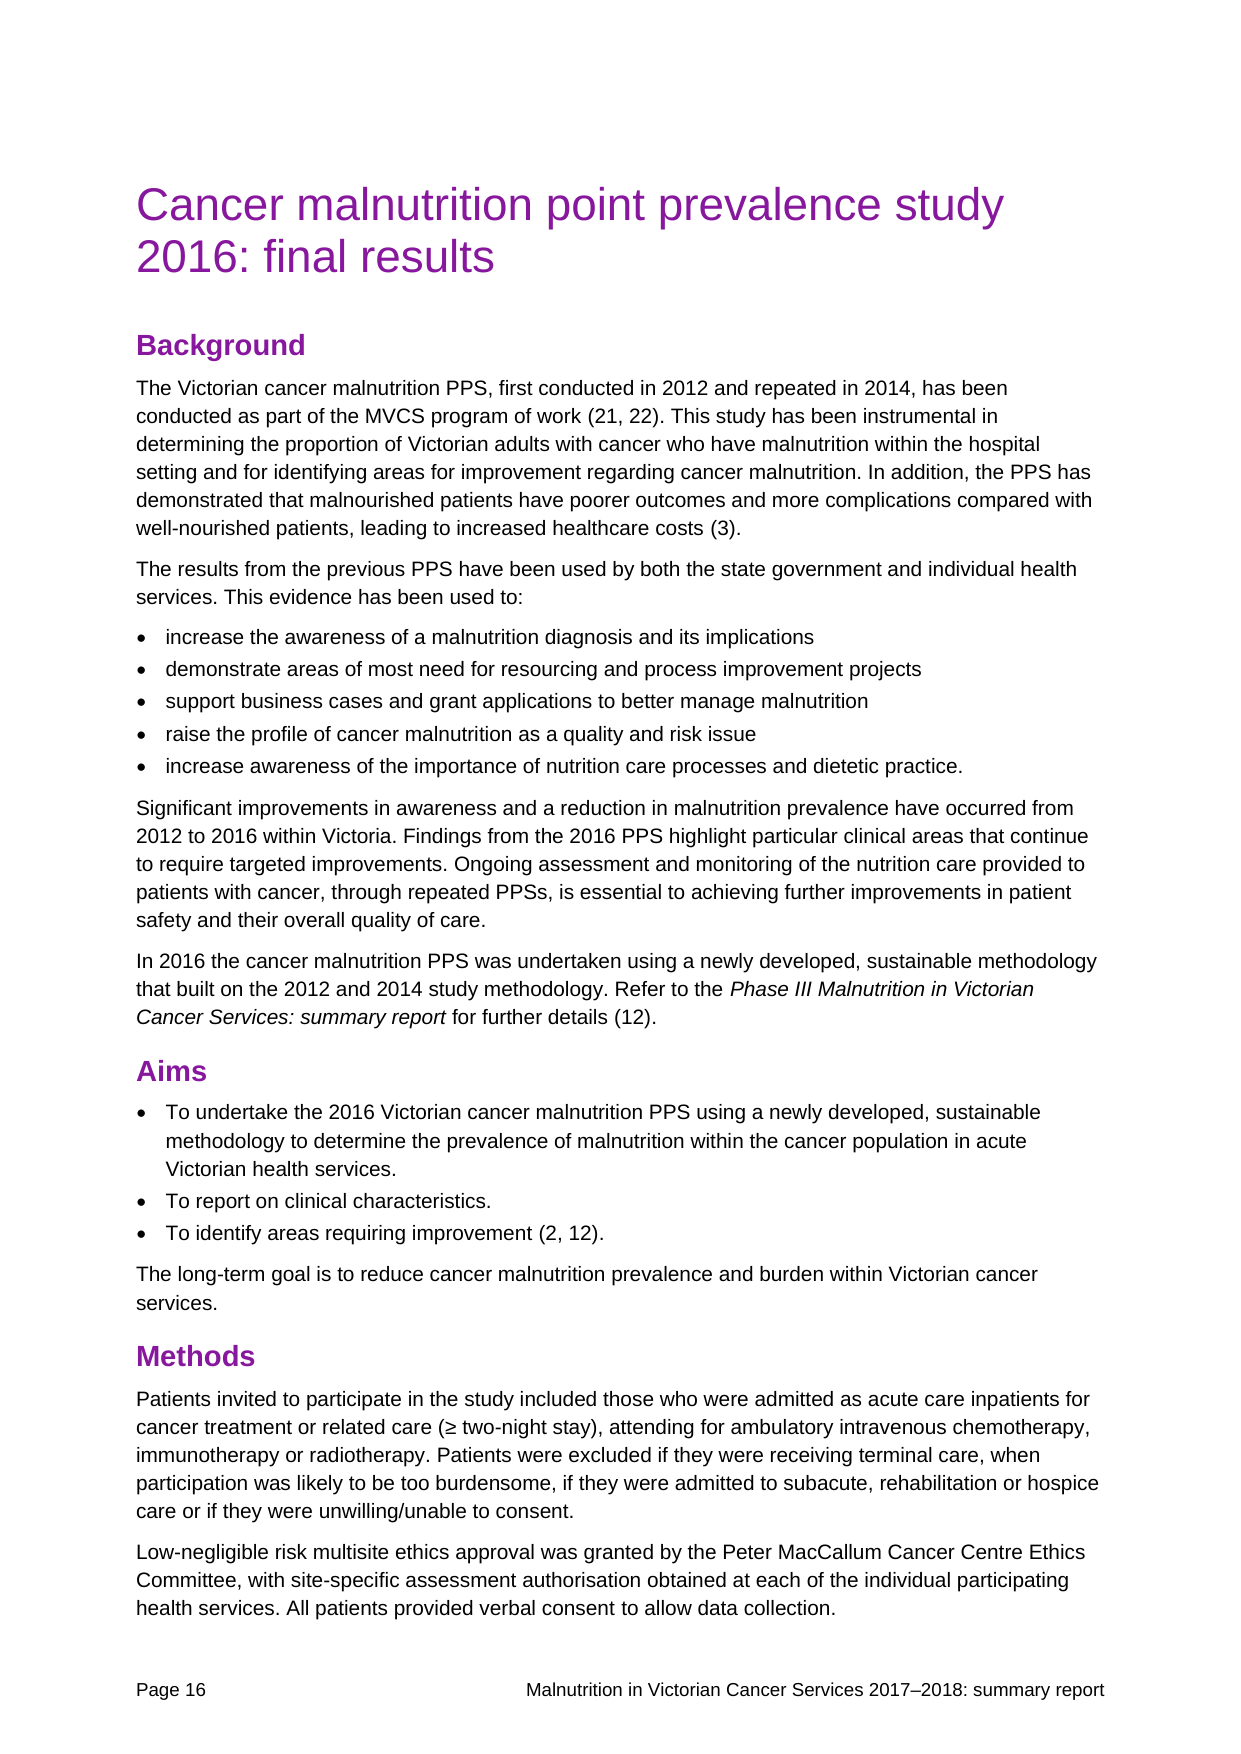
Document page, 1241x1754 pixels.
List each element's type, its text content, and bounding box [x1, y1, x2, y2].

text support business cases and grant applications to better manage malnutrition [136, 686, 1104, 714]
text To identify areas requiring improvement (2, 12). [136, 1217, 1104, 1246]
text Low-negligible risk multisite ethics approval was granted by the Peter MacCallum Cancer Centre Ethics Committee, with site-specific assessment authorisation obtained at each of the individual participating health services. All patients provided verbal consent to allow data collection. [136, 1535, 1104, 1620]
text increase awareness of the importance of nutrition care processes and dietetic practice. [136, 751, 1104, 779]
text To report on clinical characteristics. [136, 1185, 1104, 1213]
text The Victorian cancer malnutrition PPS, first conducted in 2012 and repeated in 2014, has been conducted as part of the MVCS program of work (21, 22). This study has been instrumental in determining the proportion of Victorian adults with cancer who have malnutrition within the hospital setting and for identifying areas for improvement regarding cancer malnutrition. In addition, the PPS has demonstrated that malnourished patients have poorer outcomes and more complications compared with well-nourished patients, leading to increased healthcare costs (3). [136, 371, 1104, 540]
text Significant improvements in awareness and a reduction in malnutrition prevalence have occurred from 2012 to 2016 within Victoria. Findings from the 2016 PPS highlight particular clinical areas that continue to require targeted improvements. Ongoing assessment and monitoring of the nutrition care provided to patients with cancer, through repeated PPSs, is essential to achieving further improvements in patient safety and their overall quality of care. [136, 791, 1104, 932]
text In 2016 the cancer malnutrition PPS was undertaken using a newly developed, sustainable methodology that built on the 2012 and 2014 study methodology. Refer to the Phase III Malnutrition in Victorian Cancer Services: summary report for further details (12). [136, 944, 1104, 1029]
text To undertake the 2016 Victorian cancer malnutrition PPS using a newly developed, sustainable methodology to determine the prevalence of malnutrition within the cancer population in acute Victorian health services. [136, 1097, 1104, 1181]
text The long-term goal is to reduce cancer malnutrition prevalence and burden within Victorian cancer services. [136, 1258, 1104, 1314]
text Patients invited to participate in the study included those who were admitted as acute care inpatients for cancer treatment or related care (≥ two-night stay), attending for ambulatory intravenous chemotherapy, immunotherapy or radiotherapy. Patients were excluded if they were receiving terminal care, when participation was likely to be too burdensome, if they were admitted to subacute, rehabilitation or hospice care or if they were unwilling/unable to consent. [136, 1382, 1104, 1523]
text demonstrate areas of most need for resourcing and process improvement projects [136, 654, 1104, 682]
subtitle Background [136, 328, 1104, 362]
text increase the awareness of a malnutrition diagnosis and its implications [136, 621, 1104, 649]
subtitle Cancer malnutrition point prevalence study 2016: final results [136, 177, 1104, 283]
subtitle Aims [136, 1054, 1104, 1087]
subtitle Methods [136, 1339, 1104, 1373]
text raise the profile of cancer malnutrition as a quality and risk issue [136, 718, 1104, 746]
text The results from the previous PPS have been used by both the state government and individual health services. This evidence has been used to: [136, 553, 1104, 609]
